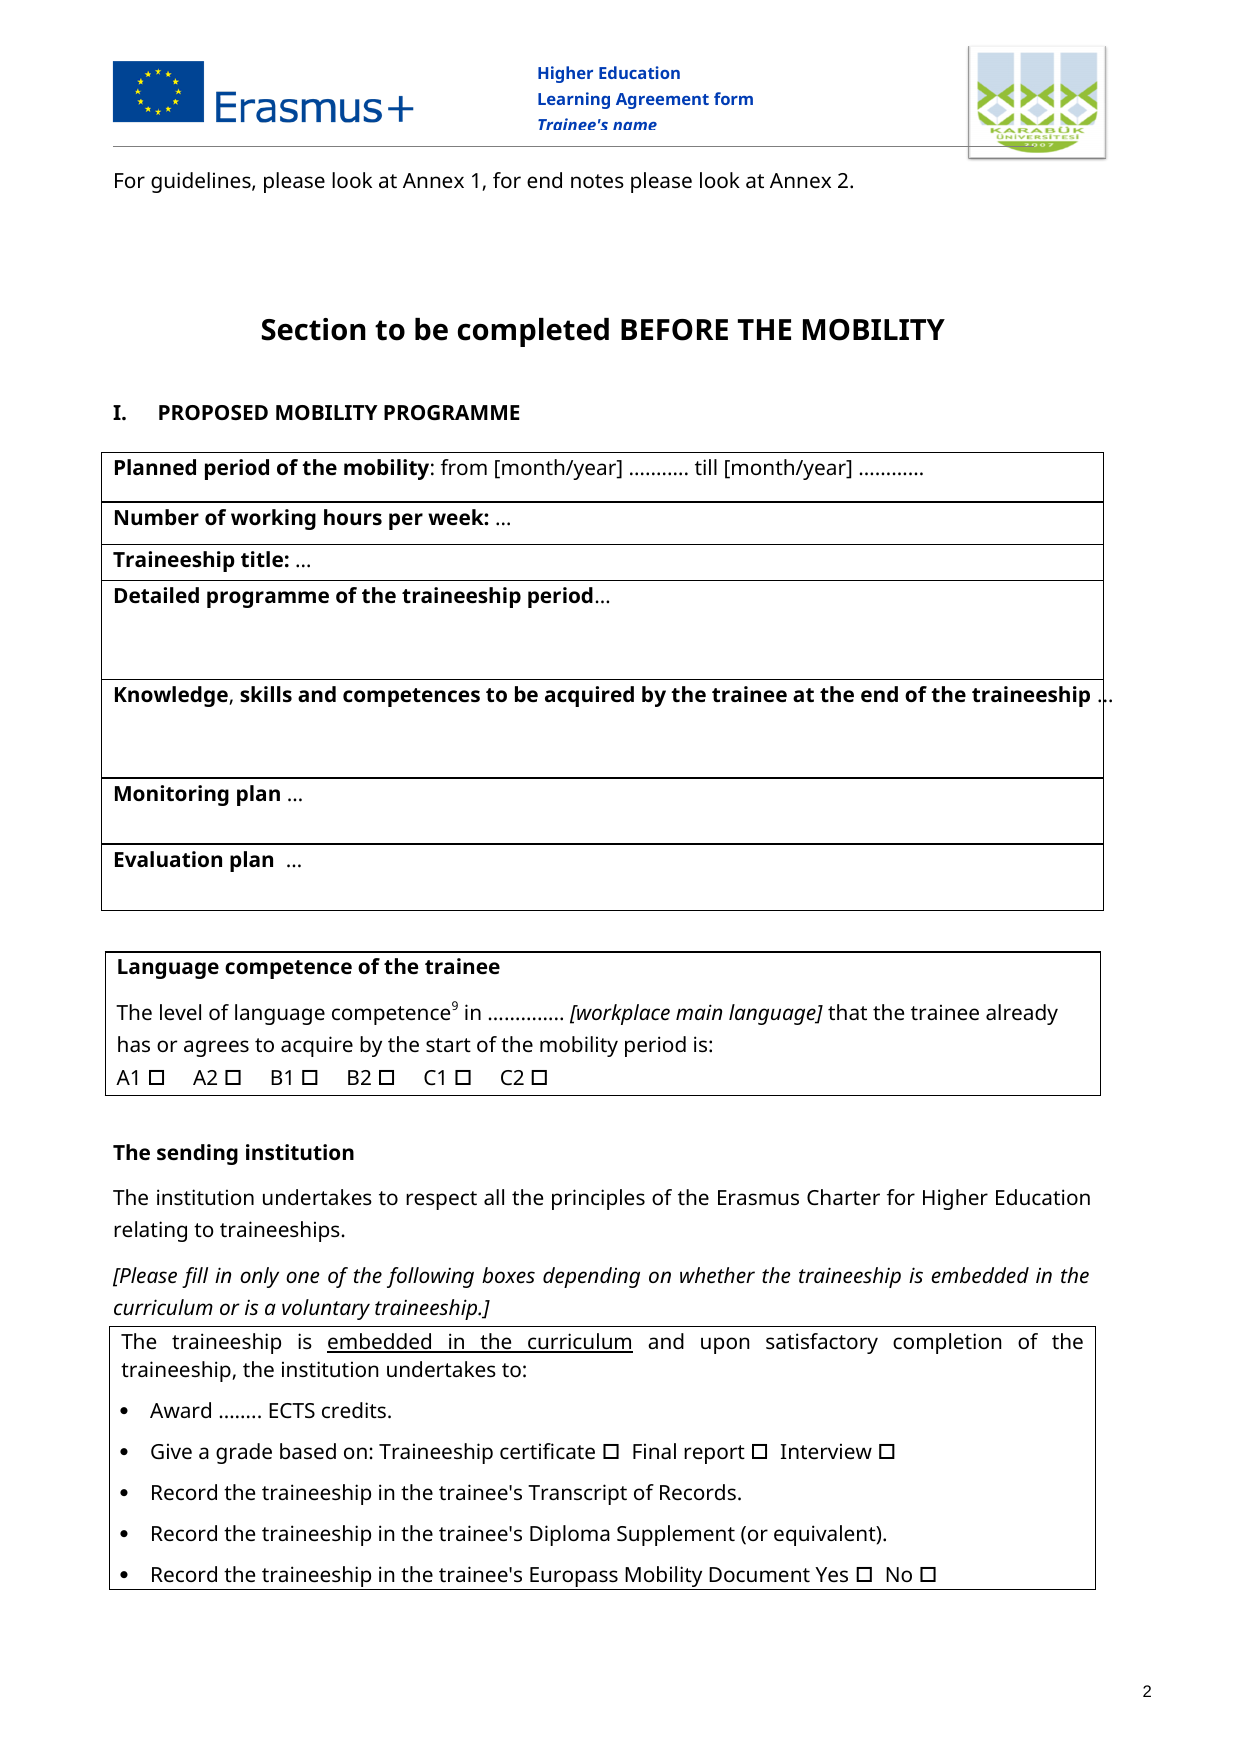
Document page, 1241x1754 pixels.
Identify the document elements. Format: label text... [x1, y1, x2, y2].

table_header Planned period of the mobility: from [month/year] ….……. till [month/year] ………… [102, 453, 1103, 501]
table_cell Detailed programme of the traineeship period… [102, 581, 1103, 678]
text The sending institution [112, 1138, 1092, 1166]
text The institution undertakes to respect all the principles of the Erasmus Charter for Higher Education relating to traineeships. [113, 1183, 1092, 1244]
table_header The traineeship is embedded in the curriculum and upon satisfactory completion of the traineeship, the institution undertakes to: Award …….. ECTS credits. Give a grade based on: Traineeship certificate Final report Interview Record the traineeship in the trainee's Transcript of Records. Record the traineeship in the trainee's Diploma Supplement (or equivalent). Record the traineeship in the trainee's Europass Mobility Document Yes No [110, 1327, 1095, 1588]
table_cell Traineeship title: … [102, 545, 1103, 580]
subtitle I. PROPOSED MOBILITY PROGRAMME [113, 398, 1092, 427]
table_header Language competence of the trainee The level of language competence in ………….. [workplace main language] that the trainee already has or agrees to acquire by the start of the mobility period is: A1 A2 B1 B2 C1 C2 [106, 953, 1100, 1095]
table_cell Monitoring plan … [102, 779, 1103, 843]
picture [964, 44, 1110, 162]
table_cell Evaluation plan … [102, 845, 1103, 909]
subtitle For guidelines, please look at Annex 1, for end notes please look at Annex 2. [113, 166, 1092, 194]
subtitle Section to be completed BEFORE THE MOBILITY [113, 309, 1092, 348]
picture [112, 61, 414, 123]
text [Please fill in only one of the following boxes depending on whether the traineeship is embedded in the curriculum or is a voluntary traineeship.] [113, 1261, 1092, 1322]
table_cell Number of working hours per week: … [102, 503, 1103, 544]
table_cell Knowledge, skills and competences to be acquired by the trainee at the end of the traineeship … [102, 680, 1103, 777]
